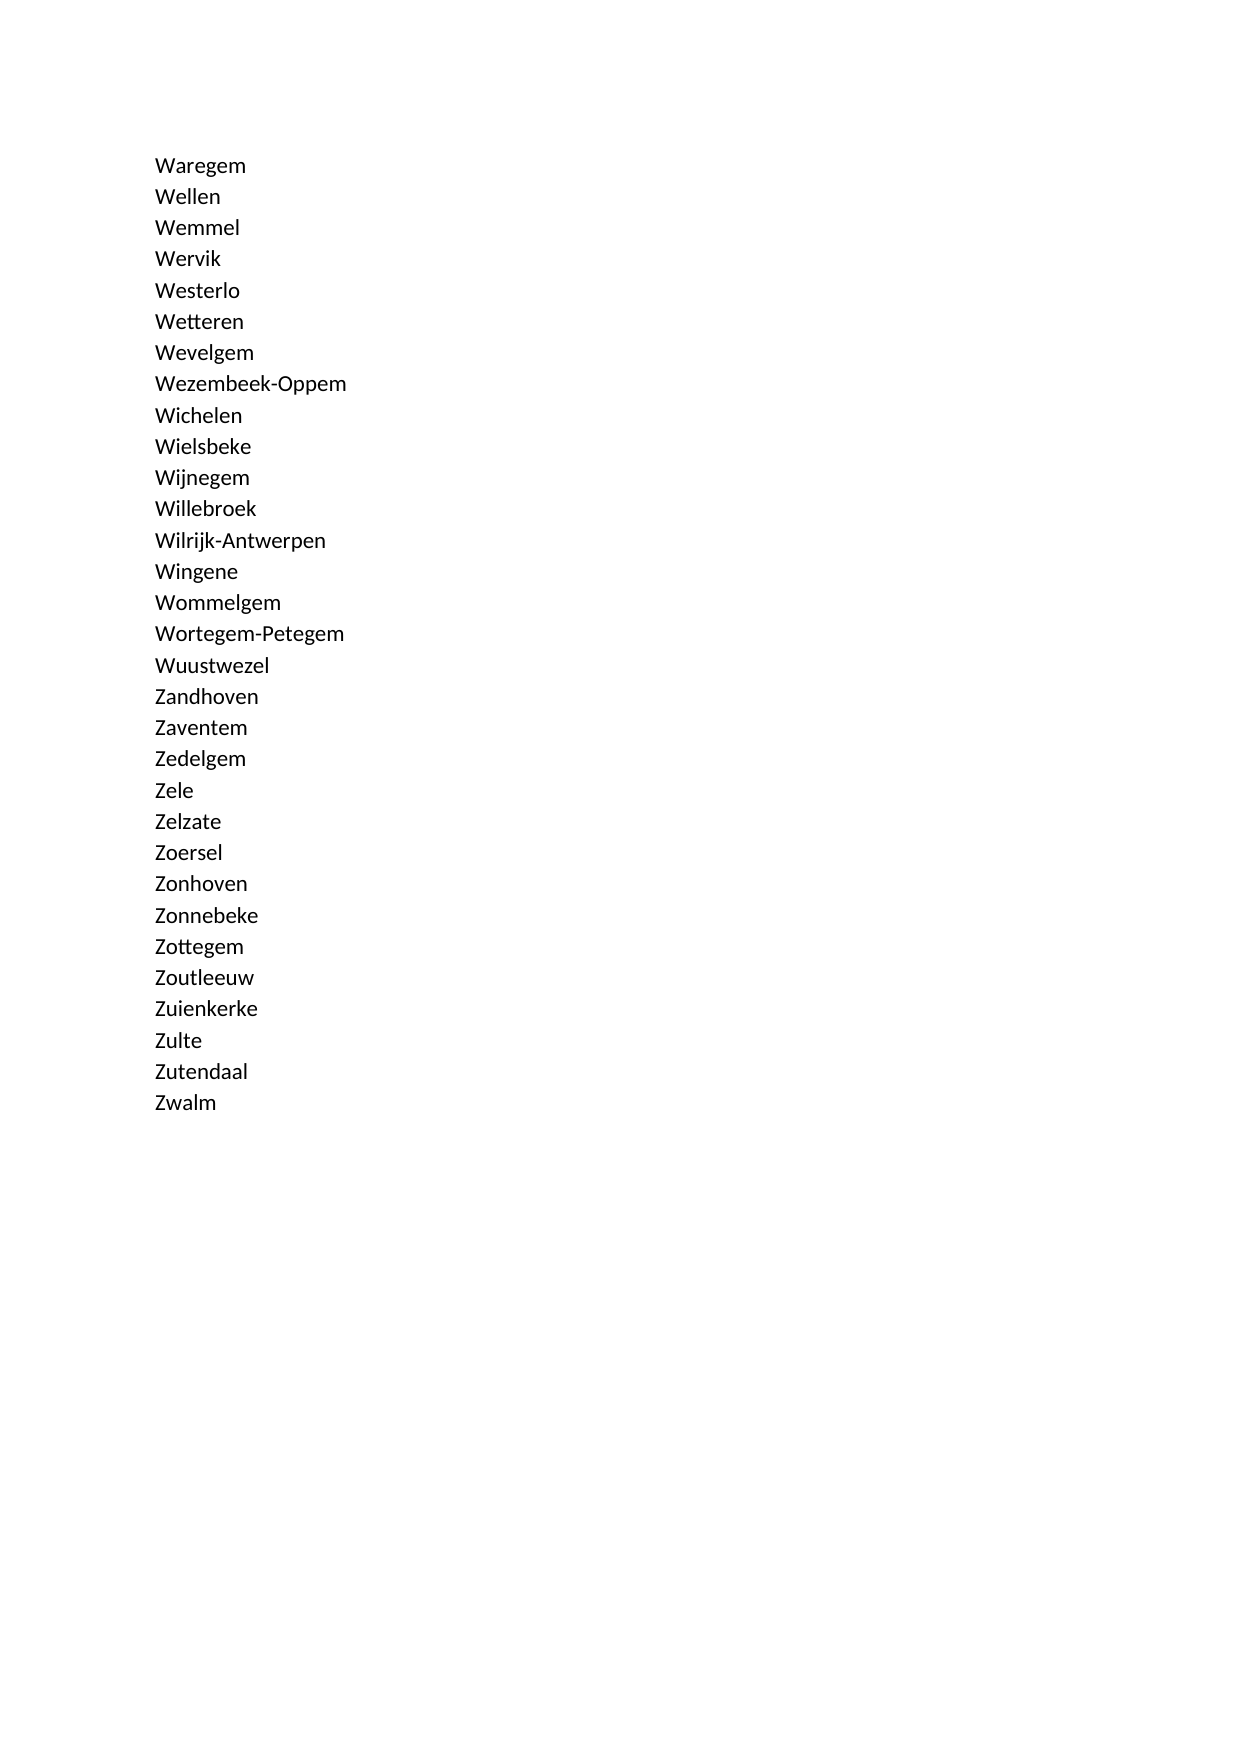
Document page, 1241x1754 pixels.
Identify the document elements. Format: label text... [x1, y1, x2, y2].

table_cell Wuustwezel [148, 648, 533, 679]
table_cell Wilrijk-Antwerpen [148, 523, 533, 554]
table_cell Zandhoven [148, 679, 533, 710]
table_cell Zele [148, 773, 533, 804]
table_cell Wezembeek-Oppem [148, 366, 533, 398]
table_cell Wijnegem [148, 460, 533, 491]
table_cell Wichelen [148, 398, 533, 429]
table_cell Zaventem [148, 710, 533, 741]
table_cell Waregem [148, 148, 533, 179]
table_cell Zonnebeke [148, 898, 533, 929]
table_cell Zulte [148, 1023, 533, 1054]
table_cell Zelzate [148, 804, 533, 835]
table_cell Wortegem-Petegem [148, 616, 533, 648]
table_cell Zoersel [148, 835, 533, 866]
table_cell Zottegem [148, 929, 533, 960]
table_cell Willebroek [148, 491, 533, 523]
table_cell Zwalm [148, 1085, 533, 1116]
table_cell Wemmel [148, 210, 533, 241]
table_cell Wielsbeke [148, 429, 533, 460]
table_cell Wetteren [148, 304, 533, 335]
table_cell Zonhoven [148, 866, 533, 898]
table_cell Wervik [148, 241, 533, 273]
table_cell Wevelgem [148, 335, 533, 366]
table_cell Westerlo [148, 273, 533, 304]
table_cell Zedelgem [148, 741, 533, 773]
table_cell Zuienkerke [148, 991, 533, 1023]
table_cell Zutendaal [148, 1054, 533, 1085]
table_cell Wommelgem [148, 585, 533, 616]
table_cell Wingene [148, 554, 533, 585]
table_cell Zoutleeuw [148, 960, 533, 991]
table_cell Wellen [148, 179, 533, 210]
